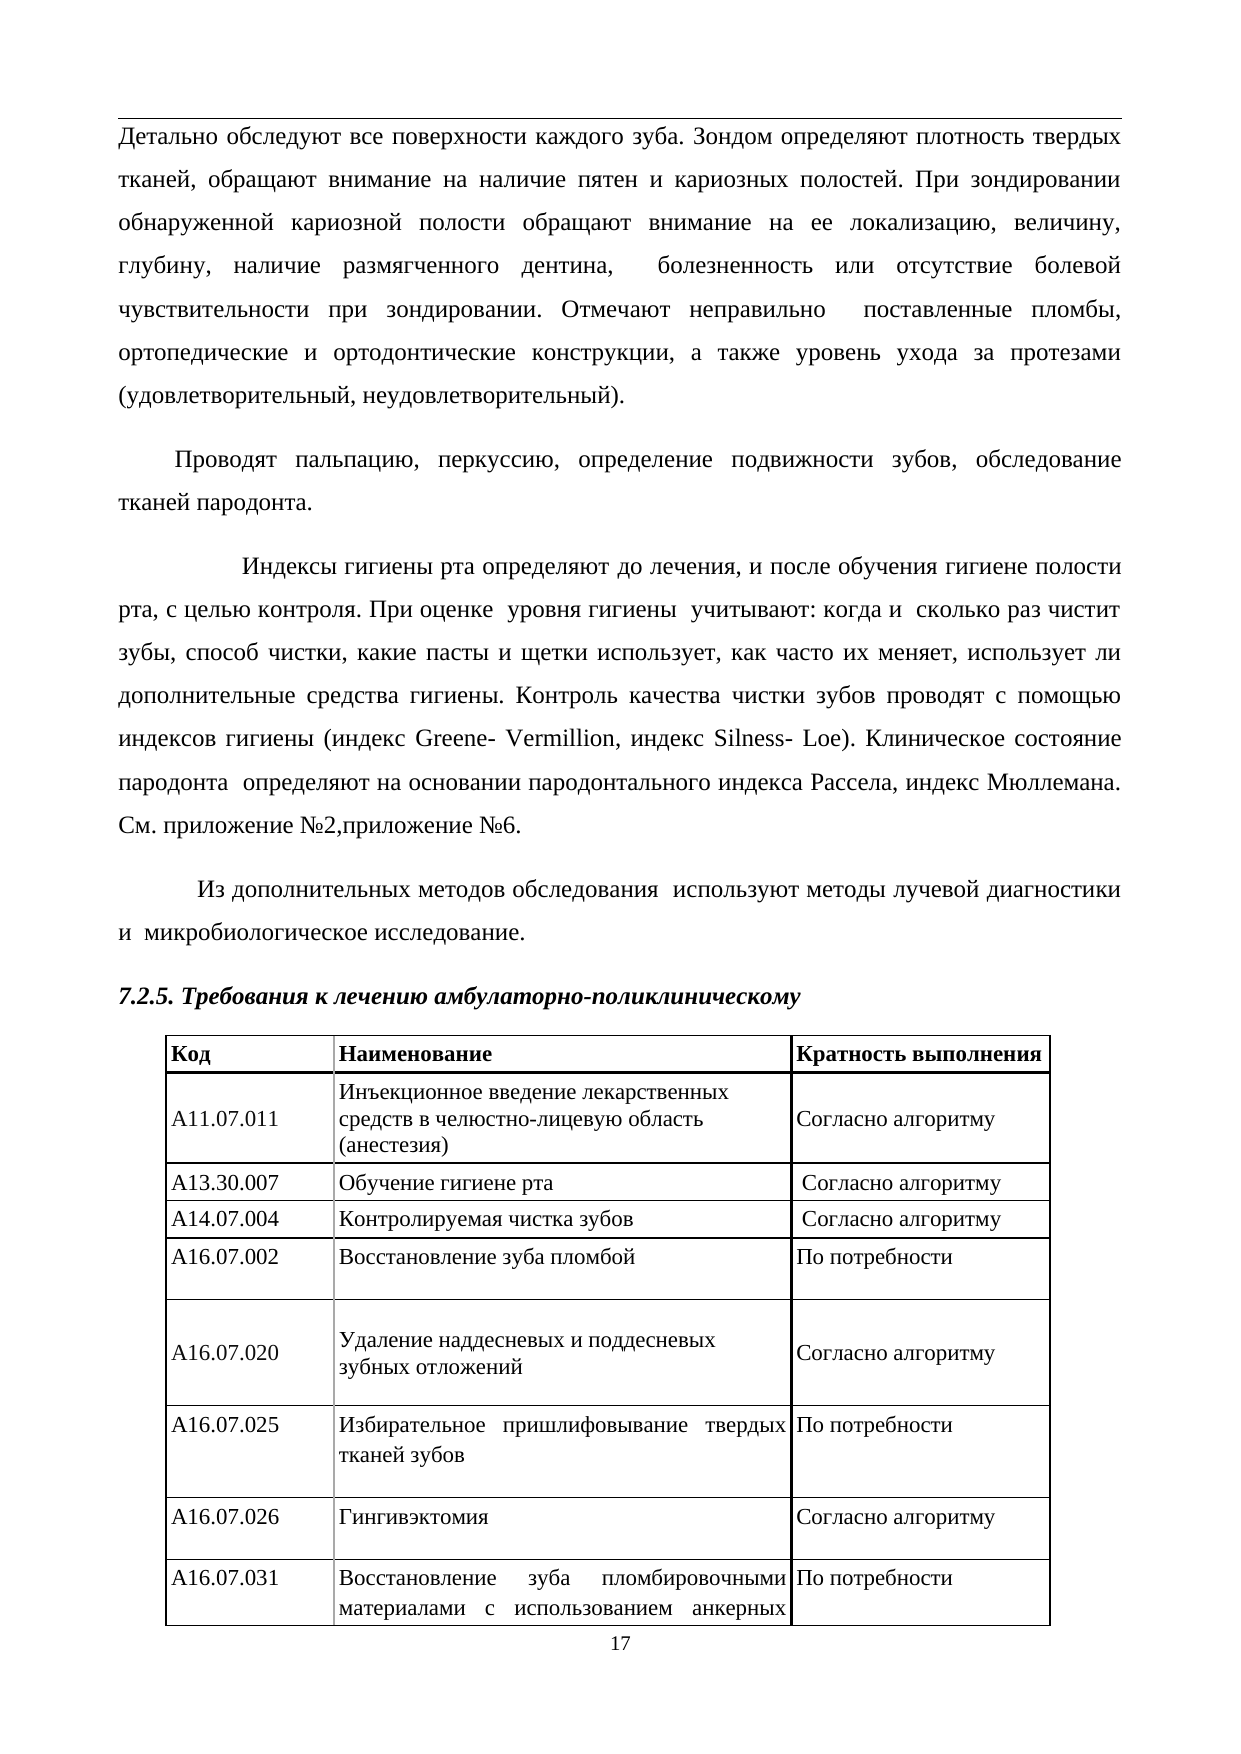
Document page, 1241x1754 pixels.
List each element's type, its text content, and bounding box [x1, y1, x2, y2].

table_cell Обучение гигиене рта [335, 1164, 790, 1200]
table_cell Согласно алгоритму [793, 1201, 1049, 1237]
table_cell A16.07.002 [167, 1239, 333, 1299]
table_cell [335, 1560, 790, 1625]
table_cell Удаление наддесневых и поддесневых зубных отложений [335, 1300, 790, 1405]
table_cell A16.07.026 [167, 1498, 333, 1558]
table_cell Гингивэктомия [335, 1498, 790, 1558]
text Детально обследуют все поверхности каждого зуба. Зондом определяют плотность твердых тканей, обращают внимание на наличие пятен и кариозных полостей. При зондировании обнаруженной кариозной полости обращают внимание на ее локализацию, величину, глубину, наличие размягченного дентина, болезненность или отсутствие болевой чувствительности при зондировании. Отмечают неправильно поставленные пломбы, ортопедические и ортодонтические конструкции, а также уровень ухода за протезами (удовлетворительный, неудовлетворительный). [118, 119, 1122, 409]
table_cell A16.07.031 [167, 1560, 333, 1625]
table_cell A16.07.025 [167, 1406, 333, 1497]
table_cell По потребности [793, 1560, 1049, 1625]
table_cell Инъекционное введение лекарственных средств в челюстно-лицевую область (анестезия) [335, 1074, 790, 1162]
table_cell Согласно алгоритму [793, 1074, 1049, 1162]
table_cell A13.30.007 [167, 1164, 333, 1200]
table_header Кратность выполнения [793, 1036, 1049, 1071]
text Из дополнительных методов обследования используют методы лучевой диагностики и микробиологическое исследование. [118, 874, 1122, 946]
table_cell Согласно алгоритму [793, 1300, 1049, 1405]
table_header Наименование [335, 1036, 790, 1071]
table_cell Контролируемая чистка зубов [335, 1201, 790, 1237]
table_cell A14.07.004 [167, 1201, 333, 1237]
table_cell По потребности [793, 1406, 1049, 1497]
text Проводят пальпацию, перкуссию, определение подвижности зубов, обследование тканей пародонта. [118, 444, 1122, 516]
table_cell A16.07.020 [167, 1300, 333, 1405]
table_cell Избирательное пришлифовывание твердых тканей зубов [335, 1406, 790, 1497]
table_cell Согласно алгоритму [793, 1164, 1049, 1200]
text Индексы гигиены рта определяют до лечения, и после обучения гигиене полости рта, с целью контроля. При оценке уровня гигиены учитывают: когда и сколько раз чистит зубы, способ чистки, какие пасты и щетки использует, как часто их меняет, использует ли дополнительные средства гигиены. Контроль качества чистки зубов проводят с помощью индексов гигиены (индекс Greene- Vermillion, индекс Silness- Loe). Клиническое состояние пародонта определяют на основании пародонтального индекса Рассела, индекс Мюллемана. См. приложение №2,приложение №6. [118, 551, 1122, 838]
table_header Код [167, 1036, 333, 1071]
table_cell Согласно алгоритму [793, 1498, 1049, 1558]
text 7.2.5. Требования к лечению амбулаторно-поликлиническому [118, 981, 1122, 1009]
table_cell Восстановление зуба пломбой [335, 1239, 790, 1299]
table_cell А11.07.011 [167, 1074, 333, 1162]
table_cell По потребности [793, 1239, 1049, 1299]
